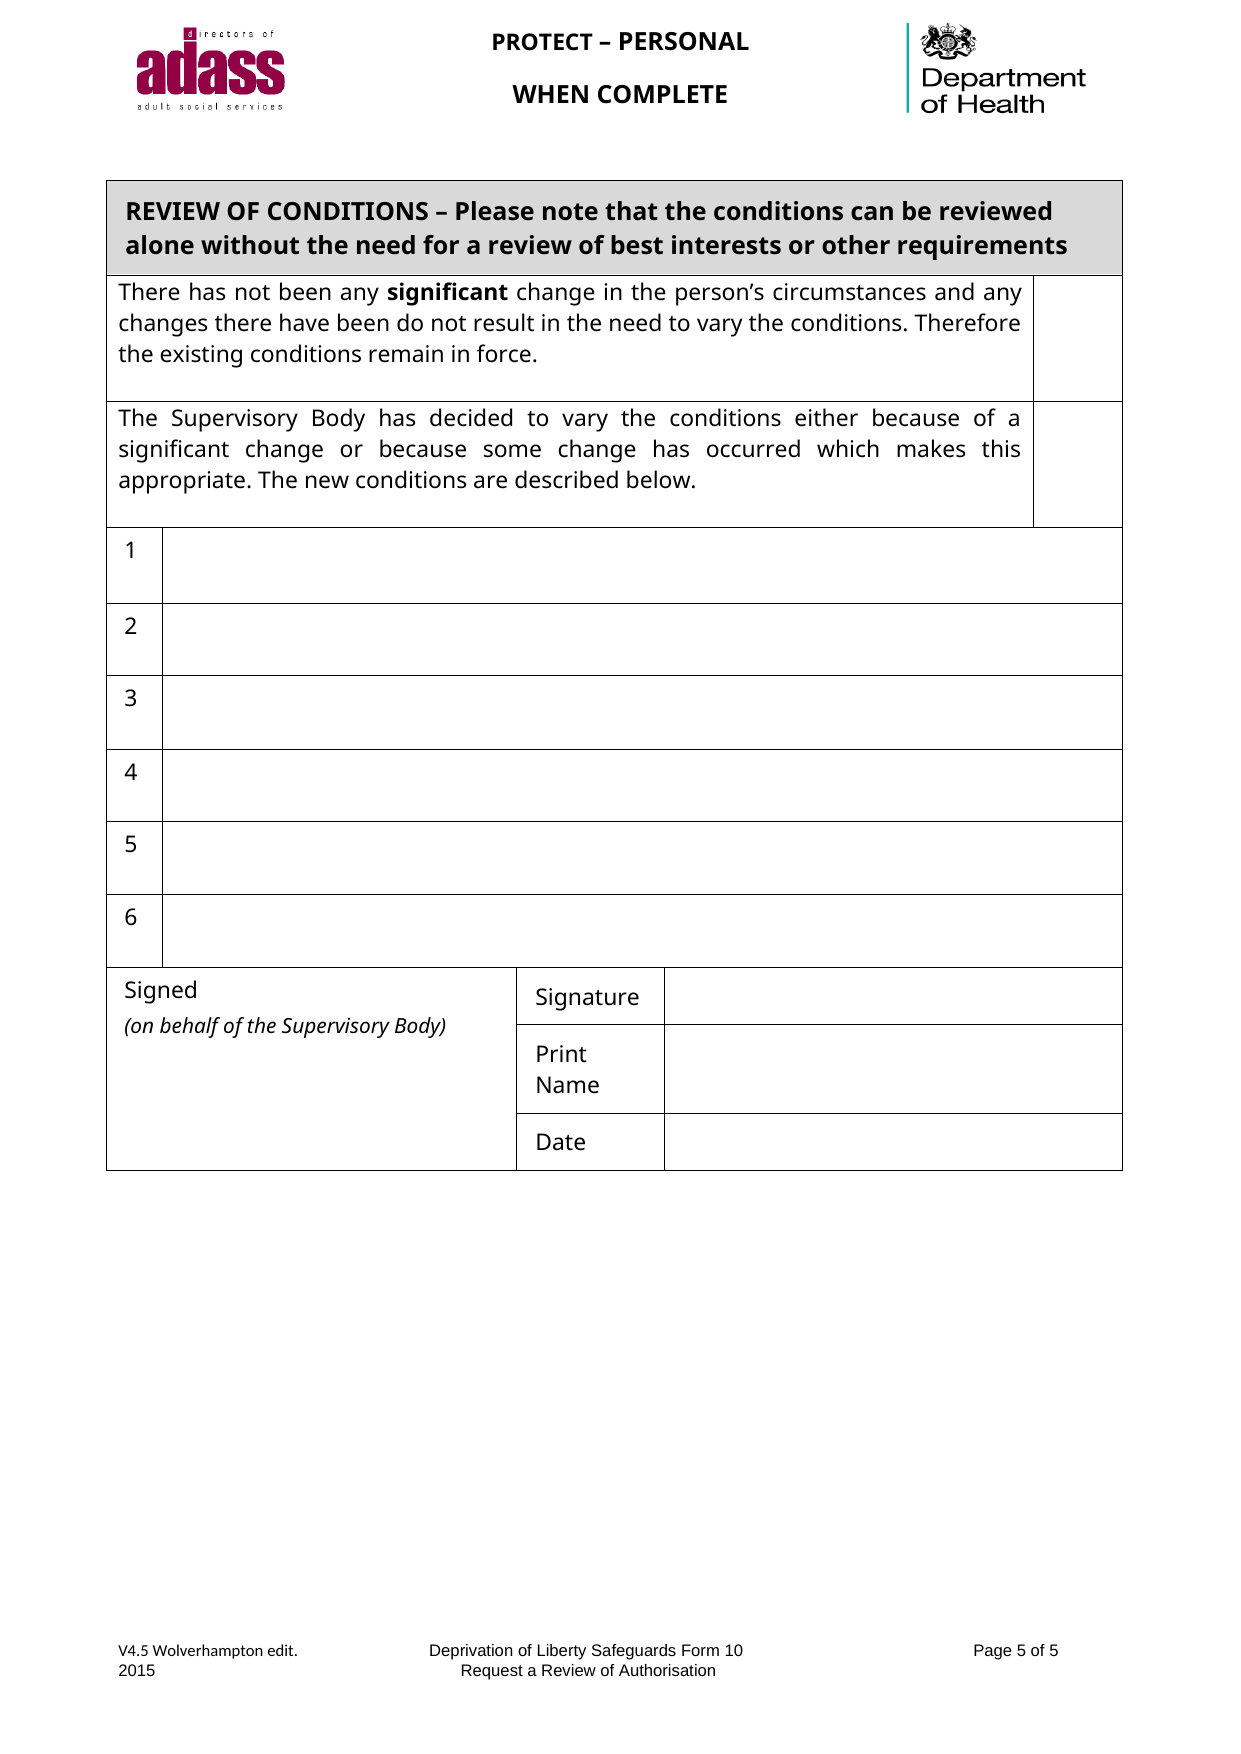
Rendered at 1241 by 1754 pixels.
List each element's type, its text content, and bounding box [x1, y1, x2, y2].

table_cell [1034, 276, 1122, 401]
table_cell Signed (on behalf of the Supervisory Body) [107, 968, 516, 1170]
table_cell [163, 528, 1122, 603]
table_cell [665, 968, 1122, 1024]
table_cell 4 [107, 750, 162, 821]
table_cell 5 [107, 822, 162, 894]
table_cell [163, 895, 1122, 967]
table_cell There has not been any significant change in the person’s circumstances and any changes there have been do not result in the need to vary the conditions. Therefore the existing conditions remain in force. [107, 276, 1033, 401]
table_cell [163, 822, 1122, 894]
table_cell [163, 676, 1122, 748]
table_cell [1034, 402, 1122, 527]
table_cell 3 [107, 676, 162, 748]
table_cell [163, 750, 1122, 821]
table_cell 6 [107, 895, 162, 967]
table_cell Print Name [517, 1025, 664, 1113]
picture [906, 23, 1095, 118]
table_cell The Supervisory Body has decided to vary the conditions either because of a significant change or because some change has occurred which makes this appropriate. The new conditions are described below. [107, 402, 1033, 527]
table_cell [665, 1025, 1122, 1113]
table_header REVIEW OF CONDITIONS – Please note that the conditions can be reviewed alone without the need for a review of best interests or other requirements [107, 181, 1122, 274]
table_cell [665, 1114, 1122, 1170]
picture [117, 23, 302, 118]
table_cell 2 [107, 604, 162, 674]
table_cell Date [517, 1114, 664, 1170]
table_cell Signature [517, 968, 664, 1024]
table_cell 1 [107, 528, 162, 603]
table_cell [163, 604, 1122, 674]
